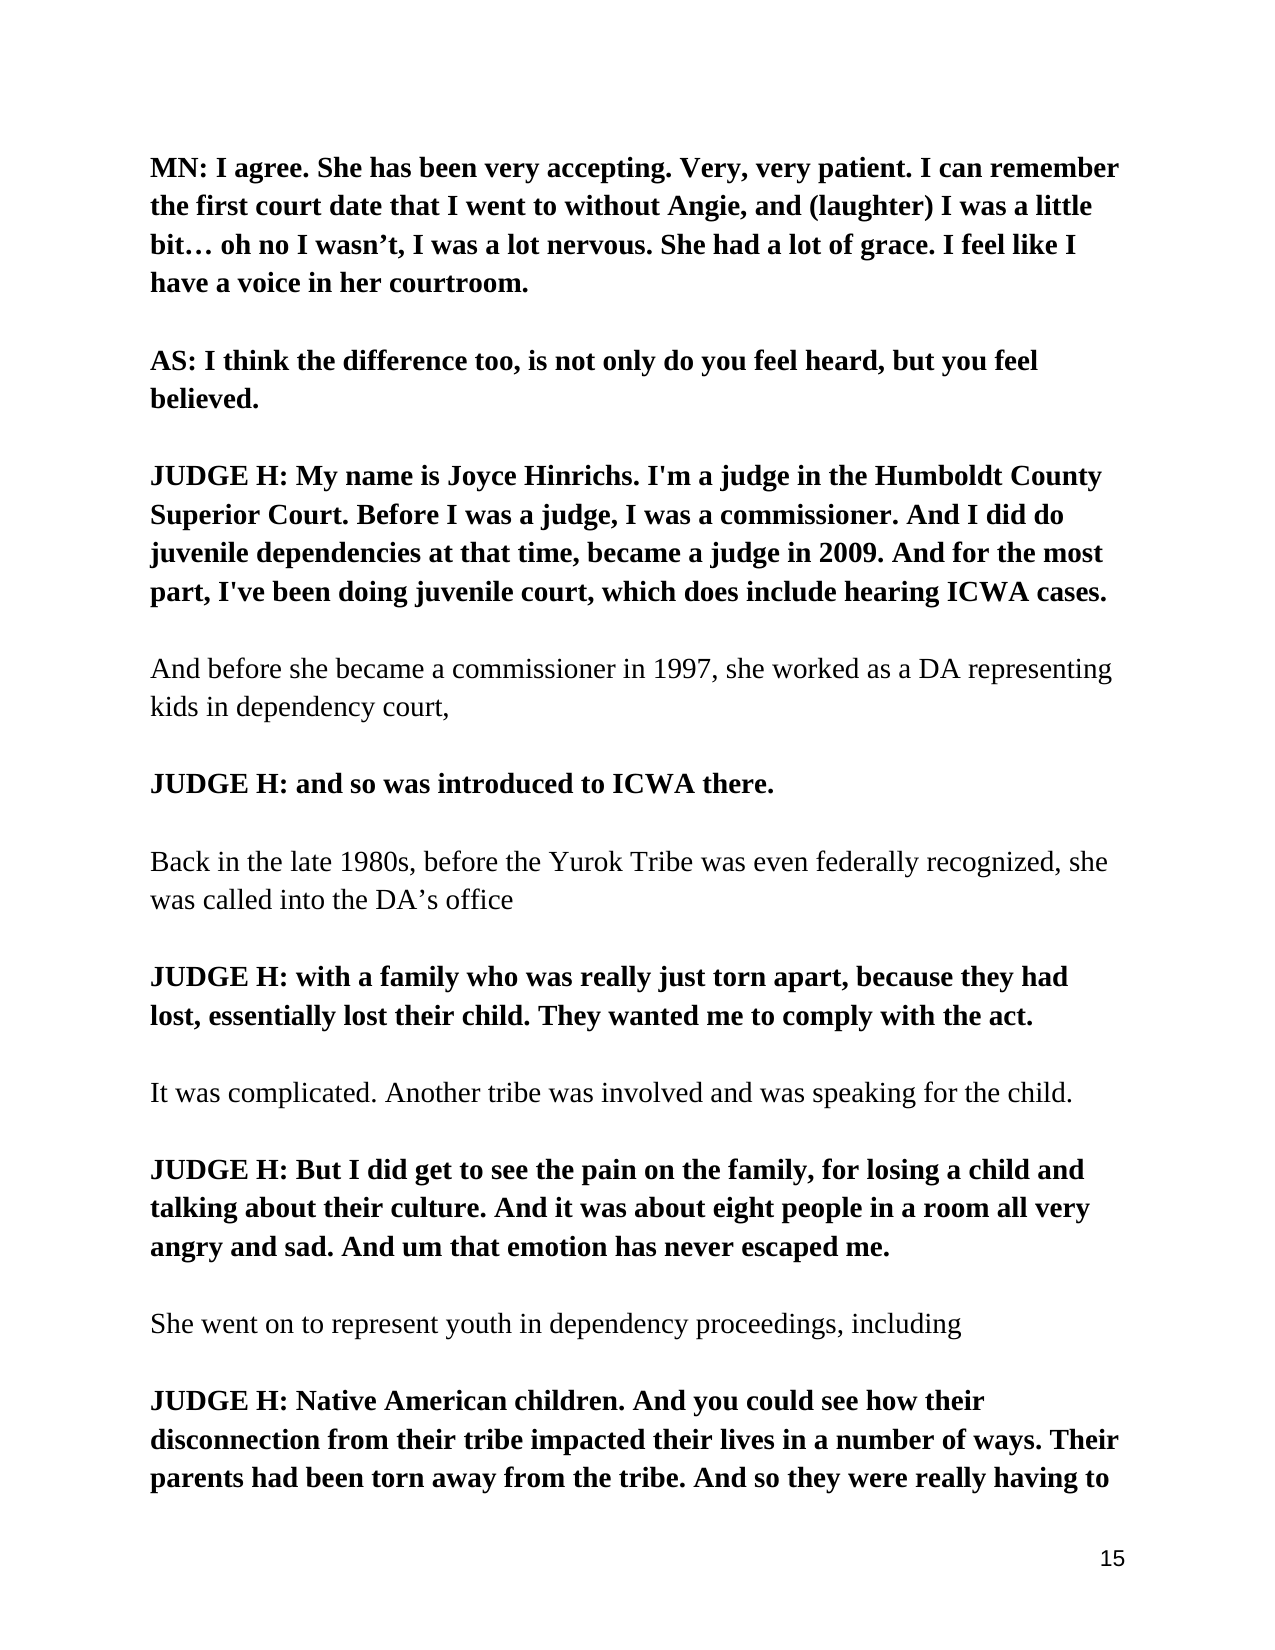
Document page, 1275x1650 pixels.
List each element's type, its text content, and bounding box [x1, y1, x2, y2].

text JUDGE H: But I did get to see the pain on the family, for losing a child and talking about their culture. And it was about eight people in a room all very angry and sad. And um that emotion has never escaped me. [150, 1152, 1125, 1263]
text Back in the late 1980s, before the Yurok Tribe was even federally recognized, she was called into the DA’s office [150, 844, 1125, 916]
text It was complicated. Another tribe was involved and was speaking for the child. [150, 1075, 1125, 1108]
text MN: I agree. She has been very accepting. Very, very patient. I can remember the first court date that I went to without Angie, and (laughter) I was a little bit… oh no I wasn’t, I was a lot nervous. She had a lot of grace. I feel like I have a voice in her courtroom. [150, 150, 1125, 299]
text JUDGE H: My name is Joyce Hinrichs. I'm a judge in the Humboldt County Superior Court. Before I was a judge, I was a commissioner. And I did do juvenile dependencies at that time, became a judge in 2009. And for the most part, I've been doing juvenile court, which does include hearing ICWA cases. [150, 458, 1125, 607]
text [150, 1383, 1125, 1494]
text She went on to represent youth in dependency proceedings, including [150, 1306, 1125, 1340]
text AS: I think the difference too, is not only do you feel heard, but you feel believed. [150, 343, 1125, 415]
text And before she became a commissioner in 1997, she worked as a DA representing kids in dependency court, [150, 651, 1125, 723]
text JUDGE H: and so was introduced to ICWA there. [150, 767, 1125, 800]
text JUDGE H: with a family who was really just torn apart, because they had lost, essentially lost their child. They wanted me to comply with the act. [150, 959, 1125, 1031]
